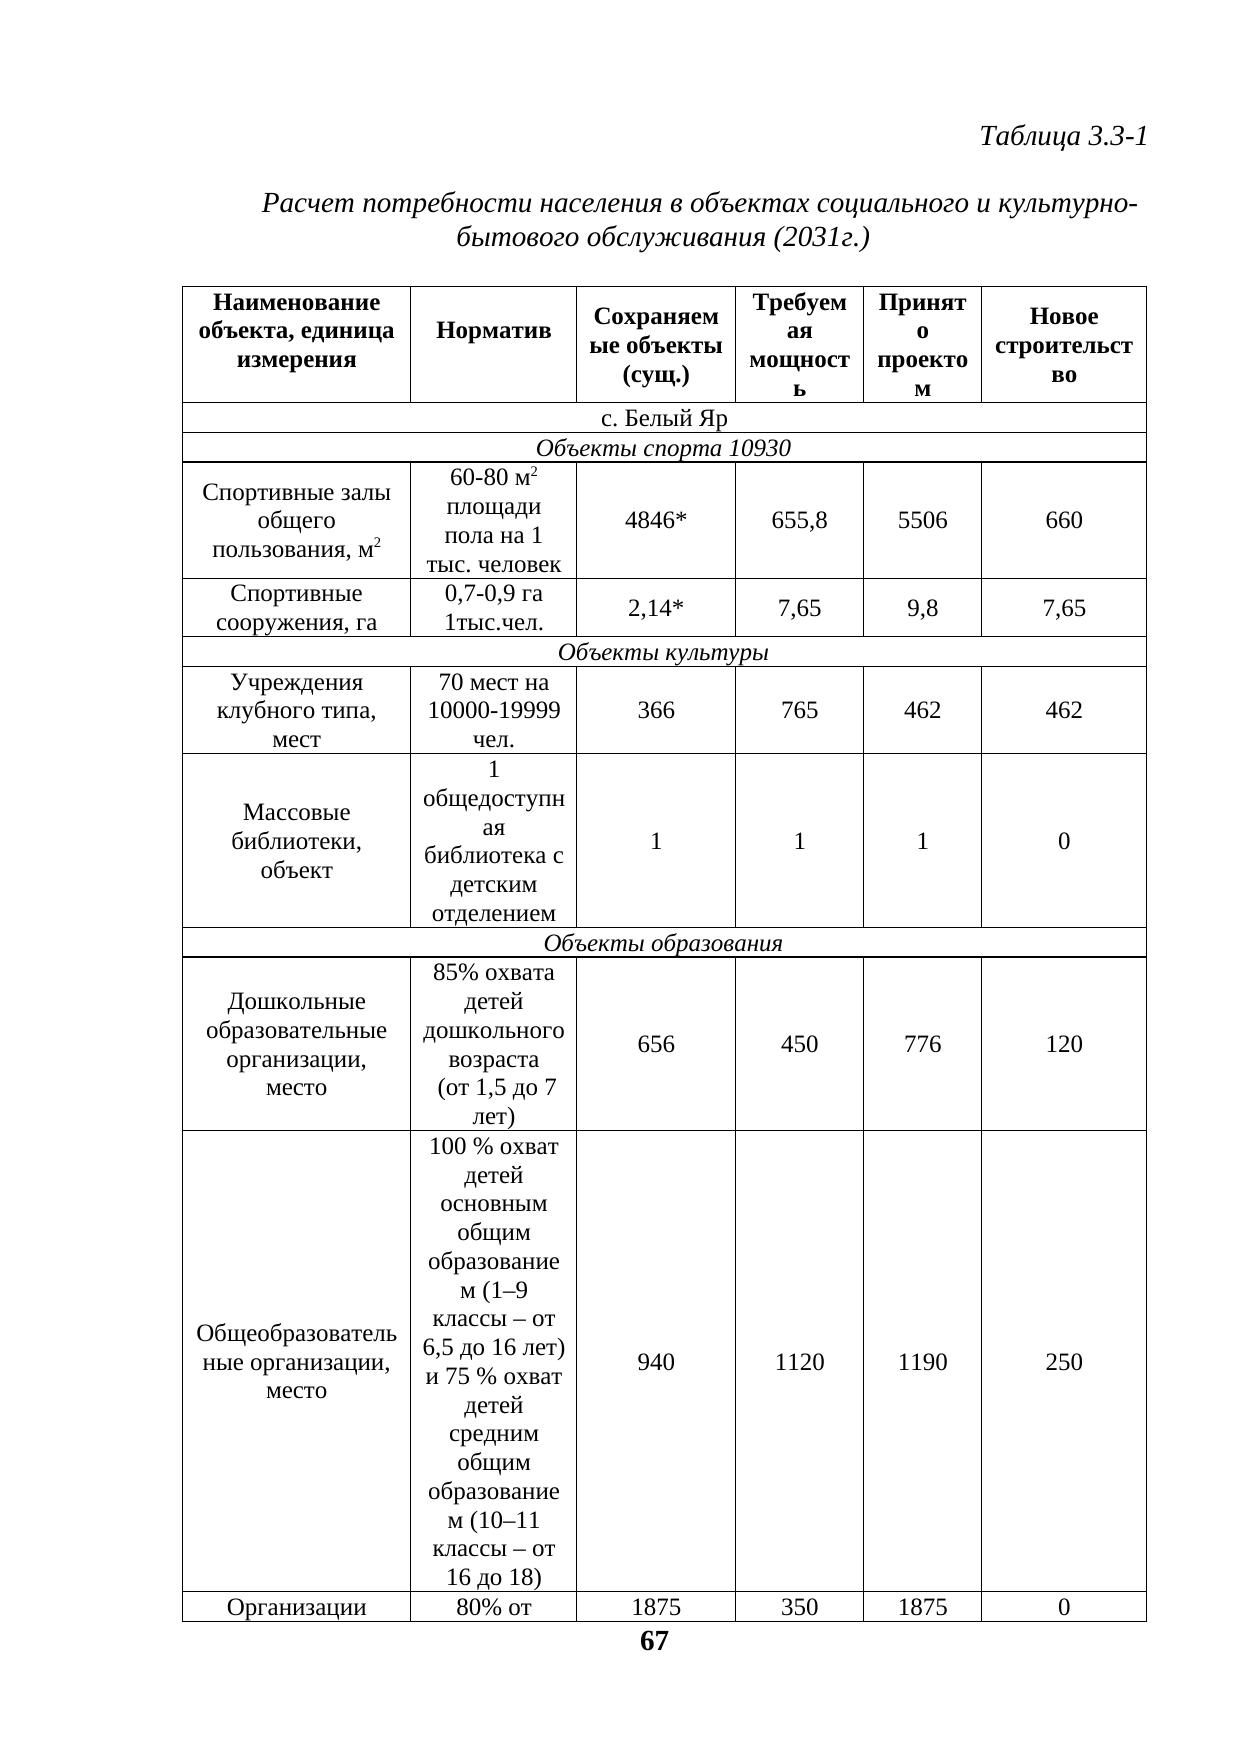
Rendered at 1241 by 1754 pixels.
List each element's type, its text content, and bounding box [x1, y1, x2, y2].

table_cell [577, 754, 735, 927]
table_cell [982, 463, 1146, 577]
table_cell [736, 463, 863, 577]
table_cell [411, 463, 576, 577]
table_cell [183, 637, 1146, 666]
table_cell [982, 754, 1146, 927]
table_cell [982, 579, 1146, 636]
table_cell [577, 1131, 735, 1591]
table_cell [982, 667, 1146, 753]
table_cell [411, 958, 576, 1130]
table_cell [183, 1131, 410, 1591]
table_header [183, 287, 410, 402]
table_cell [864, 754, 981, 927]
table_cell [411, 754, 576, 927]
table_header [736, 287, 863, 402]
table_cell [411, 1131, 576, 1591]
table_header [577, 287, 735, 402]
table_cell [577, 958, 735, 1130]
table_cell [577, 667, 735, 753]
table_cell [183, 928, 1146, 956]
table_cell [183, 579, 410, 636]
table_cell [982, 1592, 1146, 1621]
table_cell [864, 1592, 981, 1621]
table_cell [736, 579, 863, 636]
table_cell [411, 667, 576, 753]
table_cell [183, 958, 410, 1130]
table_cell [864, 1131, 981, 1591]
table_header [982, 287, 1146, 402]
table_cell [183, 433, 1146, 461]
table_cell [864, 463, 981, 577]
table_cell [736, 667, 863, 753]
text Расчет потребности населения в объектах социального и культурно-бытового обслуживания (2031г.) [177, 185, 1152, 252]
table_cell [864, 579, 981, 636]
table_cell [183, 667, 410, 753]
text Таблица 3.3-1 [177, 118, 1152, 152]
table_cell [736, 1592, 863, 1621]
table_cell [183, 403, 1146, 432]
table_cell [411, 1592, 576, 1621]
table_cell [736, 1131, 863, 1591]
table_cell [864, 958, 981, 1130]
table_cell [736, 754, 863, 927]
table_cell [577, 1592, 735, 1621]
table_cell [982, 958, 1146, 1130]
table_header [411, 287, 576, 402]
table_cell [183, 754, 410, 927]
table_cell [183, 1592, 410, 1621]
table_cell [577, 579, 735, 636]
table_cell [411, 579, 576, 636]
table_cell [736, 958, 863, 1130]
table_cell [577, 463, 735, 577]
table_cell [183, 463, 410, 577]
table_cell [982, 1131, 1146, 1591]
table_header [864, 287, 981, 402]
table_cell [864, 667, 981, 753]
